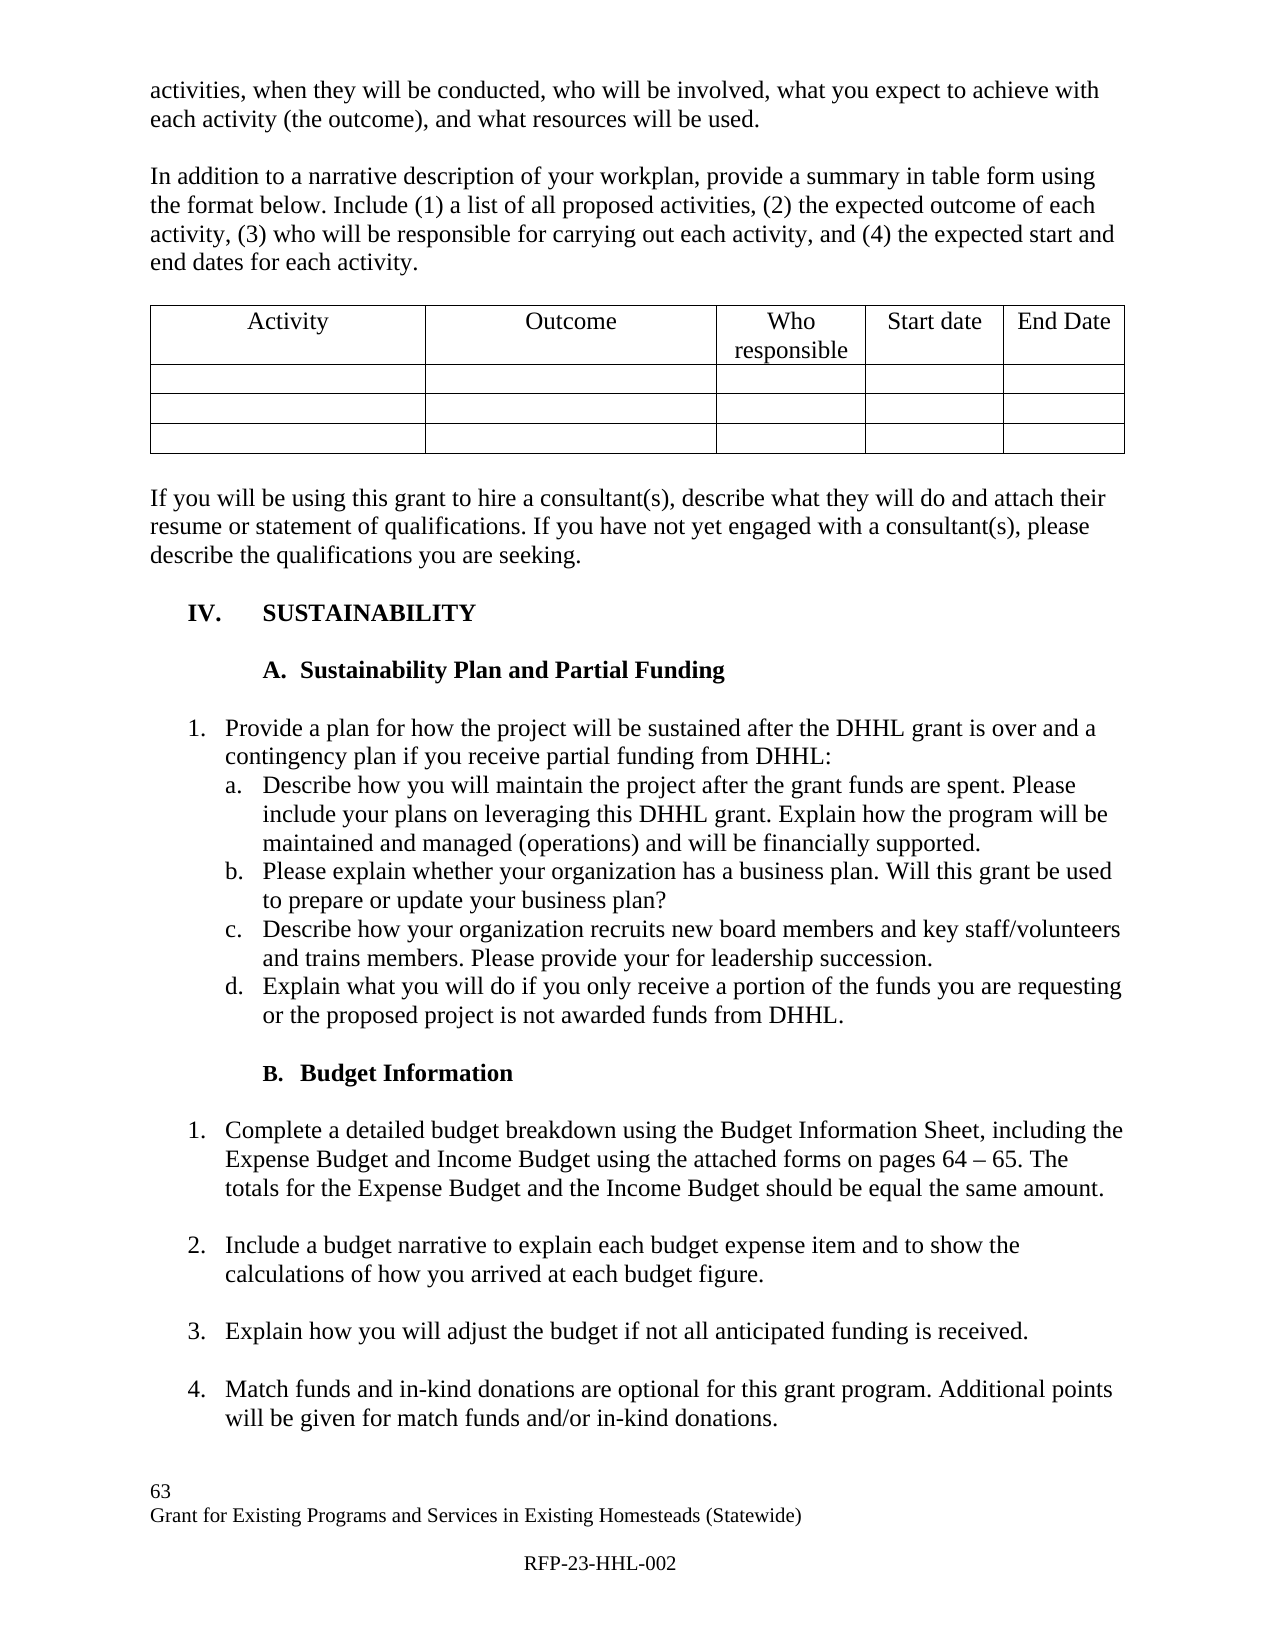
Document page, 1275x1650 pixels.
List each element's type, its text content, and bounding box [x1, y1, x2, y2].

table_header Start date [866, 306, 1003, 363]
list Include a budget narrative to explain each budget expense item and to show the calculations of how you arrived at each budget figure. [187, 1230, 1125, 1288]
table_cell [866, 424, 1003, 453]
list Complete a detailed budget breakdown using the Budget Information Sheet, including the Expense Budget and Income Budget using the attached forms on pages 64 – 65. The totals for the Expense Budget and the Income Budget should be equal the same amount. [187, 1115, 1125, 1201]
list Sustainability Plan and Partial Funding [262, 655, 1125, 684]
list SUSTAINABILITY [187, 598, 1125, 626]
list Explain what you will do if you only receive a portion of the funds you are requesting or the proposed project is not awarded funds from DHHL. [225, 971, 1125, 1029]
table_header Who responsible [717, 306, 865, 363]
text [150, 75, 1125, 132]
table_cell [866, 394, 1003, 423]
table_header Outcome [426, 306, 716, 363]
list Describe how your organization recruits new board members and key staff/volunteers and trains members. Please provide your for leadership succession. [225, 914, 1125, 971]
table_cell [717, 424, 865, 453]
table_cell [151, 365, 425, 393]
text In addition to a narrative description of your workplan, provide a summary in table form using the format below. Include (1) a list of all proposed activities, (2) the expected outcome of each activity, (3) who will be responsible for carrying out each activity, and (4) the expected start and end dates for each activity. [150, 161, 1125, 276]
table_header End Date [1004, 306, 1124, 363]
table_cell [426, 365, 716, 393]
table_cell [1004, 424, 1124, 453]
list Please explain whether your organization has a business plan. Will this grant be used to prepare or update your business plan? [225, 856, 1125, 914]
table_cell [426, 424, 716, 453]
table_cell [717, 365, 865, 393]
table_cell [866, 365, 1003, 393]
table_cell [1004, 394, 1124, 423]
list Provide a plan for how the project will be sustained after the DHHL grant is over and a contingency plan if you receive partial funding from DHHL: [187, 713, 1125, 770]
list Explain how you will adjust the budget if not all anticipated funding is received. [187, 1316, 1125, 1345]
table_header Activity [151, 306, 425, 363]
list Describe how you will maintain the project after the grant funds are spent. Please include your plans on leveraging this DHHL grant. Explain how the program will be maintained and managed (operations) and will be financially supported. [225, 770, 1125, 856]
table_cell [1004, 365, 1124, 393]
table_cell [151, 394, 425, 423]
text If you will be using this grant to hire a consultant(s), describe what they will do and attach their resume or statement of qualifications. If you have not yet engaged with a consultant(s), please describe the qualifications you are seeking. [150, 483, 1125, 569]
table_cell [426, 394, 716, 423]
table_cell [717, 394, 865, 423]
table_cell [151, 424, 425, 453]
list Budget Information [262, 1058, 1125, 1086]
list Match funds and in-kind donations are optional for this grant program. Additional points will be given for match funds and/or in-kind donations. [187, 1374, 1125, 1431]
